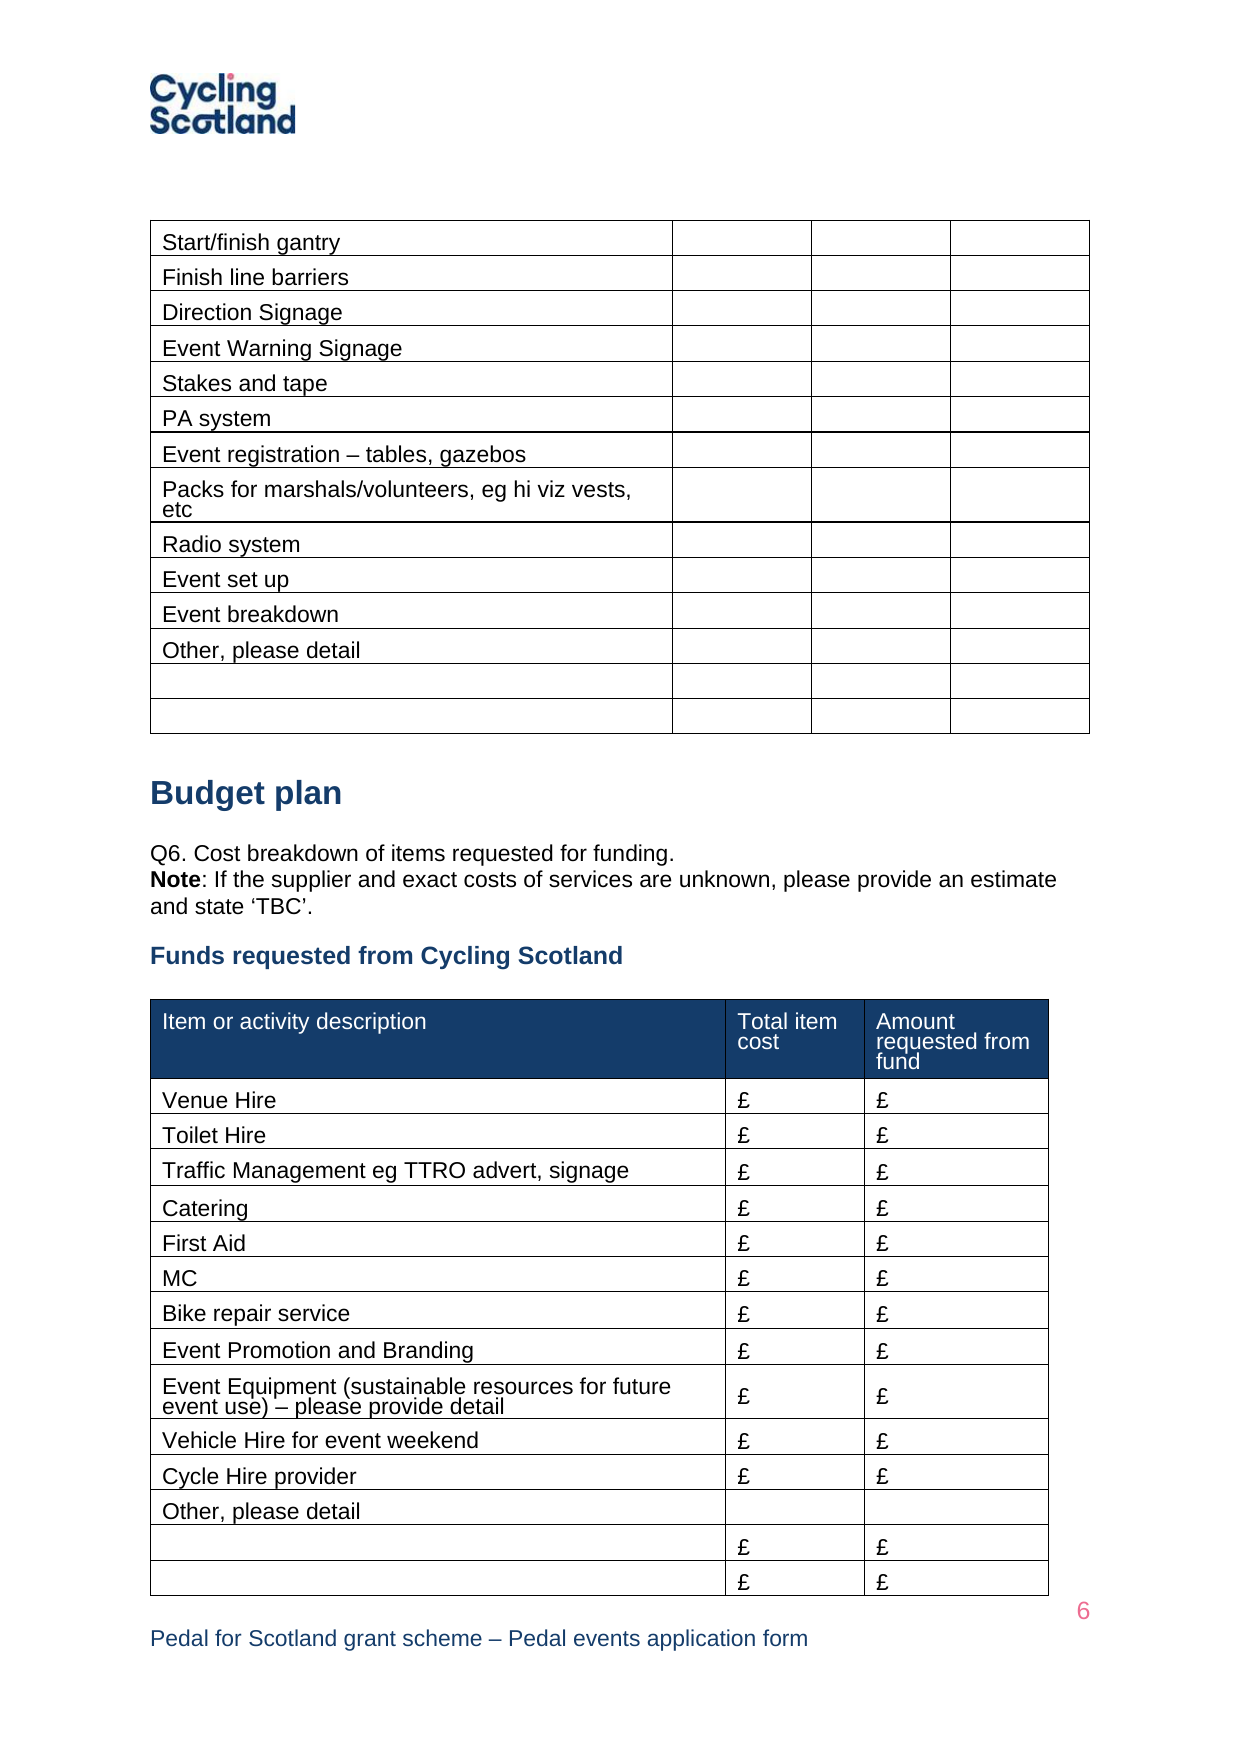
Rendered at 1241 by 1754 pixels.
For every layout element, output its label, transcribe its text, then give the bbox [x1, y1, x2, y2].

text Budget plan [150, 773, 1090, 811]
table_cell First Aid [151, 1222, 725, 1256]
table_cell £ [726, 1186, 864, 1221]
table_cell Bike repair service [151, 1292, 725, 1328]
table_cell £ [865, 1365, 1048, 1418]
table_cell Event set up [151, 558, 672, 592]
text Q6. Cost breakdown of items requested for funding. [150, 840, 1090, 866]
table_cell [951, 699, 1089, 733]
table_cell [151, 1525, 725, 1559]
table_cell £ [726, 1561, 864, 1595]
table_cell [951, 397, 1089, 431]
table_header Amount requested from fund [865, 1000, 1048, 1078]
table_cell [951, 362, 1089, 396]
table_cell £ [726, 1525, 864, 1559]
table_cell [951, 256, 1089, 290]
table_cell £ [726, 1257, 864, 1291]
table_cell [951, 326, 1089, 361]
table_cell [812, 523, 950, 557]
table_cell [812, 664, 950, 698]
table_header Item or activity description [151, 1000, 725, 1078]
table_cell Stakes and tape [151, 362, 672, 396]
table_cell Event breakdown [151, 593, 672, 627]
table_cell [151, 699, 672, 733]
table_cell [951, 433, 1089, 467]
table_cell [673, 664, 811, 698]
table_cell £ [865, 1257, 1048, 1291]
text Note: If the supplier and exact costs of services are unknown, please provide an estimate and state ‘TBC’.. [150, 866, 1090, 919]
table_cell [812, 593, 950, 627]
table_cell £ [865, 1292, 1048, 1328]
table_cell [151, 1561, 725, 1595]
table_cell £ [865, 1561, 1048, 1595]
table_cell Event Promotion and Branding [151, 1329, 725, 1363]
table_cell £ [726, 1455, 864, 1489]
table_cell Direction Signage [151, 291, 672, 325]
table_cell Start/finish gantry [151, 221, 672, 255]
table_cell [951, 468, 1089, 521]
table_cell [673, 326, 811, 361]
table_cell [951, 629, 1089, 663]
table_cell [812, 699, 950, 733]
table_cell [812, 221, 950, 255]
table_cell £ [726, 1292, 864, 1328]
table_cell [951, 523, 1089, 557]
table_cell [673, 468, 811, 521]
table_cell Radio system [151, 523, 672, 557]
table_cell Finish line barriers [151, 256, 672, 290]
table_cell [951, 291, 1089, 325]
table_cell [673, 256, 811, 290]
table_cell Catering [151, 1186, 725, 1221]
table_cell [951, 221, 1089, 255]
table_cell [812, 362, 950, 396]
table_cell [726, 1490, 864, 1524]
table_cell £ [865, 1329, 1048, 1363]
table_cell [673, 433, 811, 467]
table_cell Toilet Hire [151, 1114, 725, 1148]
table_cell Event registration – tables, gazebos [151, 433, 672, 467]
table_cell £ [865, 1186, 1048, 1221]
table_cell £ [726, 1114, 864, 1148]
table_cell [865, 1490, 1048, 1524]
subtitle Funds requested from Cycling Scotland [150, 941, 1090, 970]
table_cell Other, please detail [151, 1490, 725, 1524]
table_cell [673, 593, 811, 627]
table_cell [951, 593, 1089, 627]
table_cell PA system [151, 397, 672, 431]
table_cell £ [726, 1079, 864, 1113]
table_cell £ [865, 1525, 1048, 1559]
table_cell [951, 558, 1089, 592]
table_cell [812, 291, 950, 325]
table_cell Event Warning Signage [151, 326, 672, 361]
table_cell [812, 397, 950, 431]
table_cell [812, 326, 950, 361]
table_cell £ [726, 1419, 864, 1453]
table_cell Cycle Hire provider [151, 1455, 725, 1489]
table_cell £ [726, 1222, 864, 1256]
table_cell £ [865, 1222, 1048, 1256]
table_cell [673, 523, 811, 557]
table_cell [673, 699, 811, 733]
table_cell £ [865, 1455, 1048, 1489]
table_cell Venue Hire [151, 1079, 725, 1113]
table_cell [673, 221, 811, 255]
table_cell MC [151, 1257, 725, 1291]
table_cell [812, 256, 950, 290]
table_cell £ [865, 1419, 1048, 1453]
picture [150, 73, 296, 134]
table_cell Vehicle Hire for event weekend [151, 1419, 725, 1453]
table_cell £ [726, 1365, 864, 1418]
table_cell [812, 558, 950, 592]
table_cell [951, 664, 1089, 698]
table_cell Event Equipment (sustainable resources for future event use) – please provide detail [151, 1365, 725, 1418]
table_cell £ [865, 1149, 1048, 1185]
table_cell [673, 397, 811, 431]
table_cell £ [726, 1329, 864, 1363]
table_cell Packs for marshals/volunteers, eg hi viz vests, etc [151, 468, 672, 521]
table_cell £ [726, 1149, 864, 1185]
table_cell £ [865, 1079, 1048, 1113]
table_header Total item cost [726, 1000, 864, 1078]
table_cell [673, 291, 811, 325]
table_cell [673, 558, 811, 592]
table_cell Other, please detail [151, 629, 672, 663]
table_cell [673, 362, 811, 396]
table_cell [151, 664, 672, 698]
table_cell £ [865, 1114, 1048, 1148]
table_cell Traffic Management eg TTRO advert, signage [151, 1149, 725, 1185]
table_cell [812, 468, 950, 521]
table_cell [673, 629, 811, 663]
table_cell [812, 433, 950, 467]
table_cell [812, 629, 950, 663]
